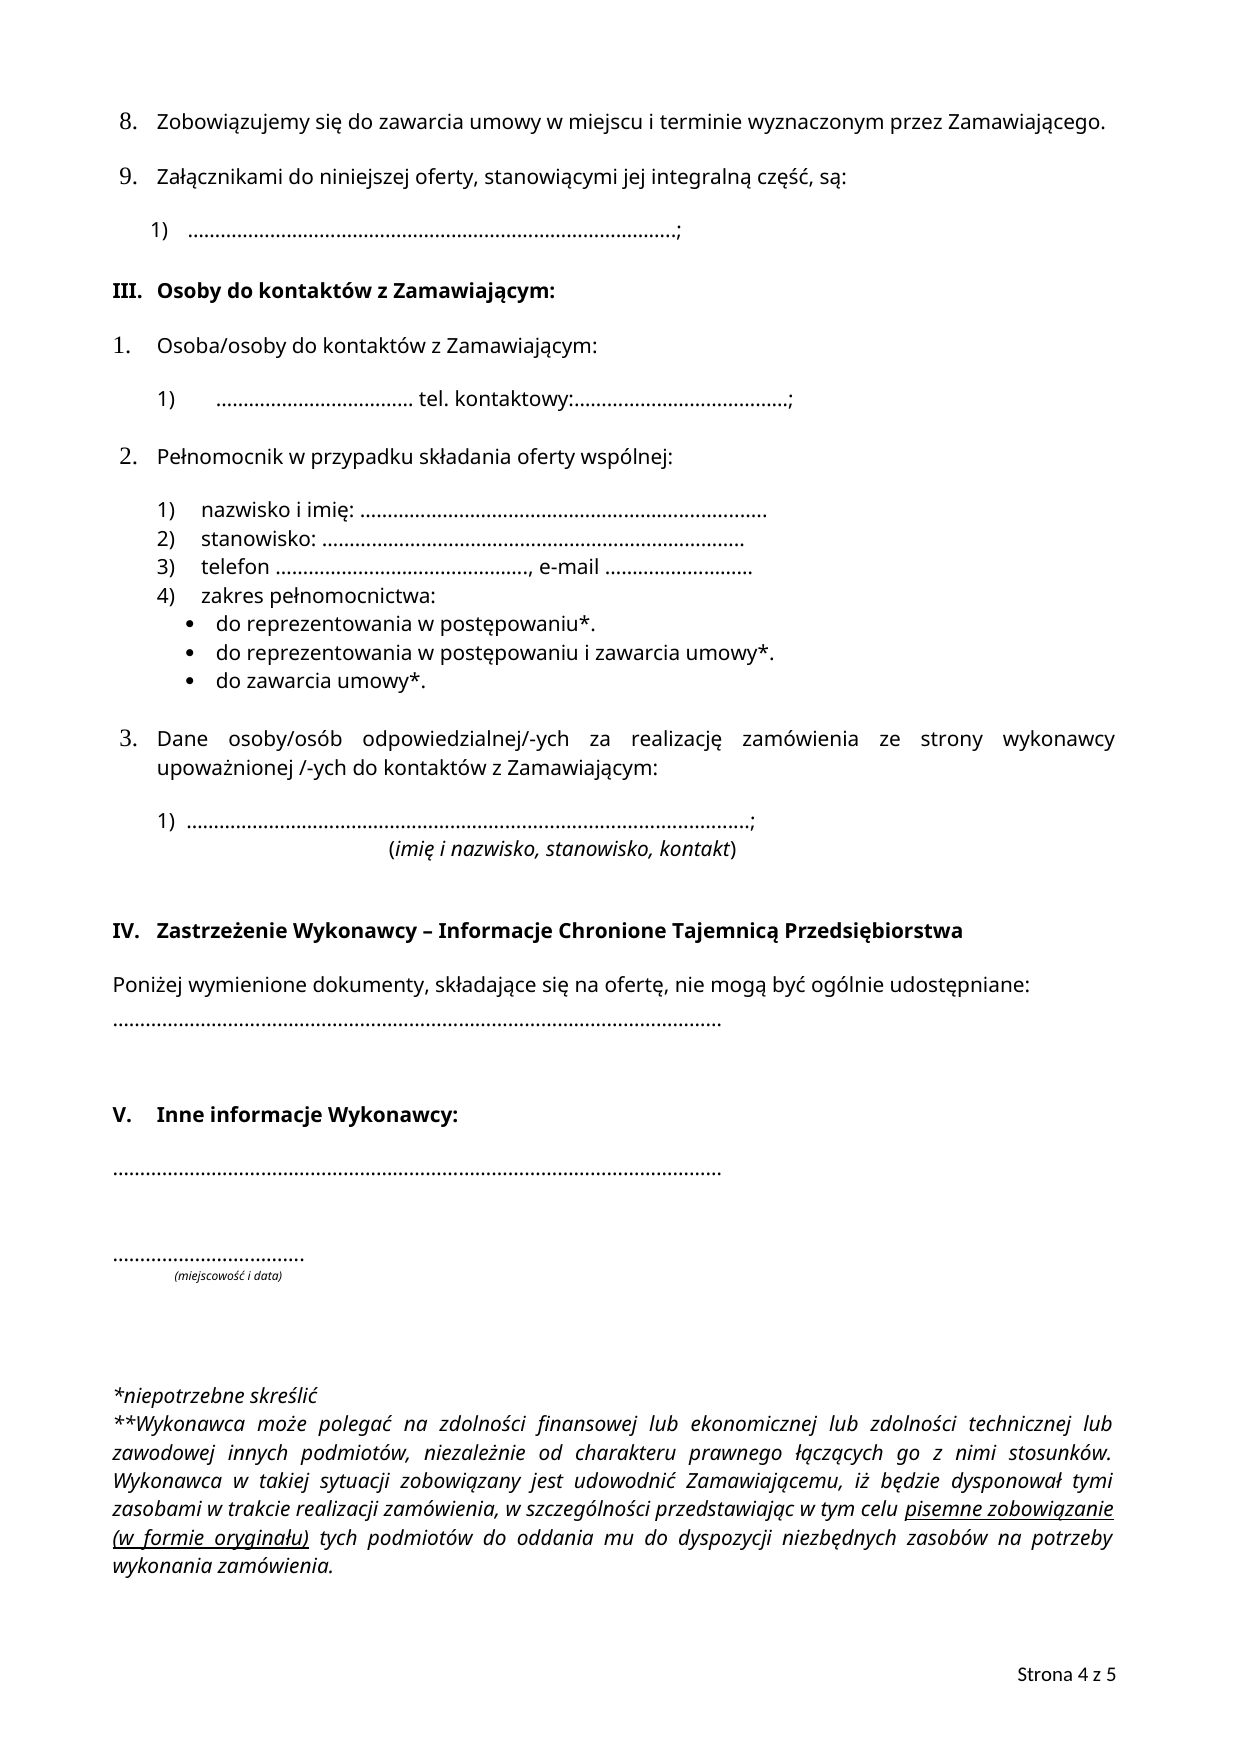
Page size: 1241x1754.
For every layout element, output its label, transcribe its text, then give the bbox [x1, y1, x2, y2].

text ………………………………………………………………………………………………… [112, 1004, 1116, 1032]
list do zawarcia umowy*. [186, 666, 1116, 695]
text (miejscowość i data) [171, 1267, 1116, 1296]
list do reprezentowania w postępowaniu i zawarcia umowy*. [186, 638, 1116, 666]
list zakres pełnomocnictwa: [157, 581, 1116, 609]
text (imię i nazwisko, stanowisko, kontakt) [232, 834, 1116, 863]
list nazwisko i imię: …………………………………………………................. [157, 496, 1116, 524]
list Inne informacje Wykonawcy: [112, 1100, 1116, 1128]
text ………………………………………………………………………………………………… [112, 1153, 1116, 1182]
list telefon ………………………………………., e-mail ……………………… [157, 552, 1116, 581]
list do reprezentowania w postępowaniu*. [186, 609, 1116, 638]
list Dane osoby/osób odpowiedzialnej/-ych za realizację zamówienia ze strony wykonawcy upoważnionej /-ych do kontaktów z Zamawiającym: [119, 723, 1116, 781]
text **Wykonawca może polegać na zdolności finansowej lub ekonomicznej lub zdolności technicznej lub zawodowej innych podmiotów, niezależnie od charakteru prawnego łączących go z nimi stosunków. Wykonawca w takiej sytuacji zobowiązany jest udowodnić Zamawiającemu, iż będzie dysponował tymi zasobami w trakcie realizacji zamówienia, w szczególności przedstawiając w tym celu pisemne zobowiązanie (w formie oryginału) tych podmiotów do oddania mu do dyspozycji niezbędnych zasobów na potrzeby wykonania zamówienia. [112, 1409, 1116, 1580]
list Pełnomocnik w przypadku składania oferty wspólnej: [119, 441, 1116, 471]
list Osoby do kontaktów z Zamawiającym: [112, 276, 1116, 305]
list ………………………………………………….............................................; [157, 806, 1116, 834]
list stanowisko: ………………………………………………………………….. [157, 524, 1116, 552]
list Zastrzeżenie Wykonawcy – Informacje Chronione Tajemnicą Przedsiębiorstwa [112, 916, 1116, 945]
list Osoba/osoby do kontaktów z Zamawiającym: [112, 330, 1116, 359]
list Załącznikami do niniejszej oferty, stanowiącymi jej integralną część, są: [119, 161, 1116, 190]
list ……………………………… tel. kontaktowy:…………………………………; [157, 384, 1116, 413]
list ……………………………………………………………………………..; [150, 215, 1116, 244]
text …………………….………. [112, 1239, 1116, 1267]
text *niepotrzebne skreślić [112, 1381, 1116, 1409]
text Poniżej wymienione dokumenty, składające się na ofertę, nie mogą być ogólnie udostępniane: [112, 970, 1116, 998]
list Zobowiązujemy się do zawarcia umowy w miejscu i terminie wyznaczonym przez Zamawiającego. [119, 106, 1116, 136]
